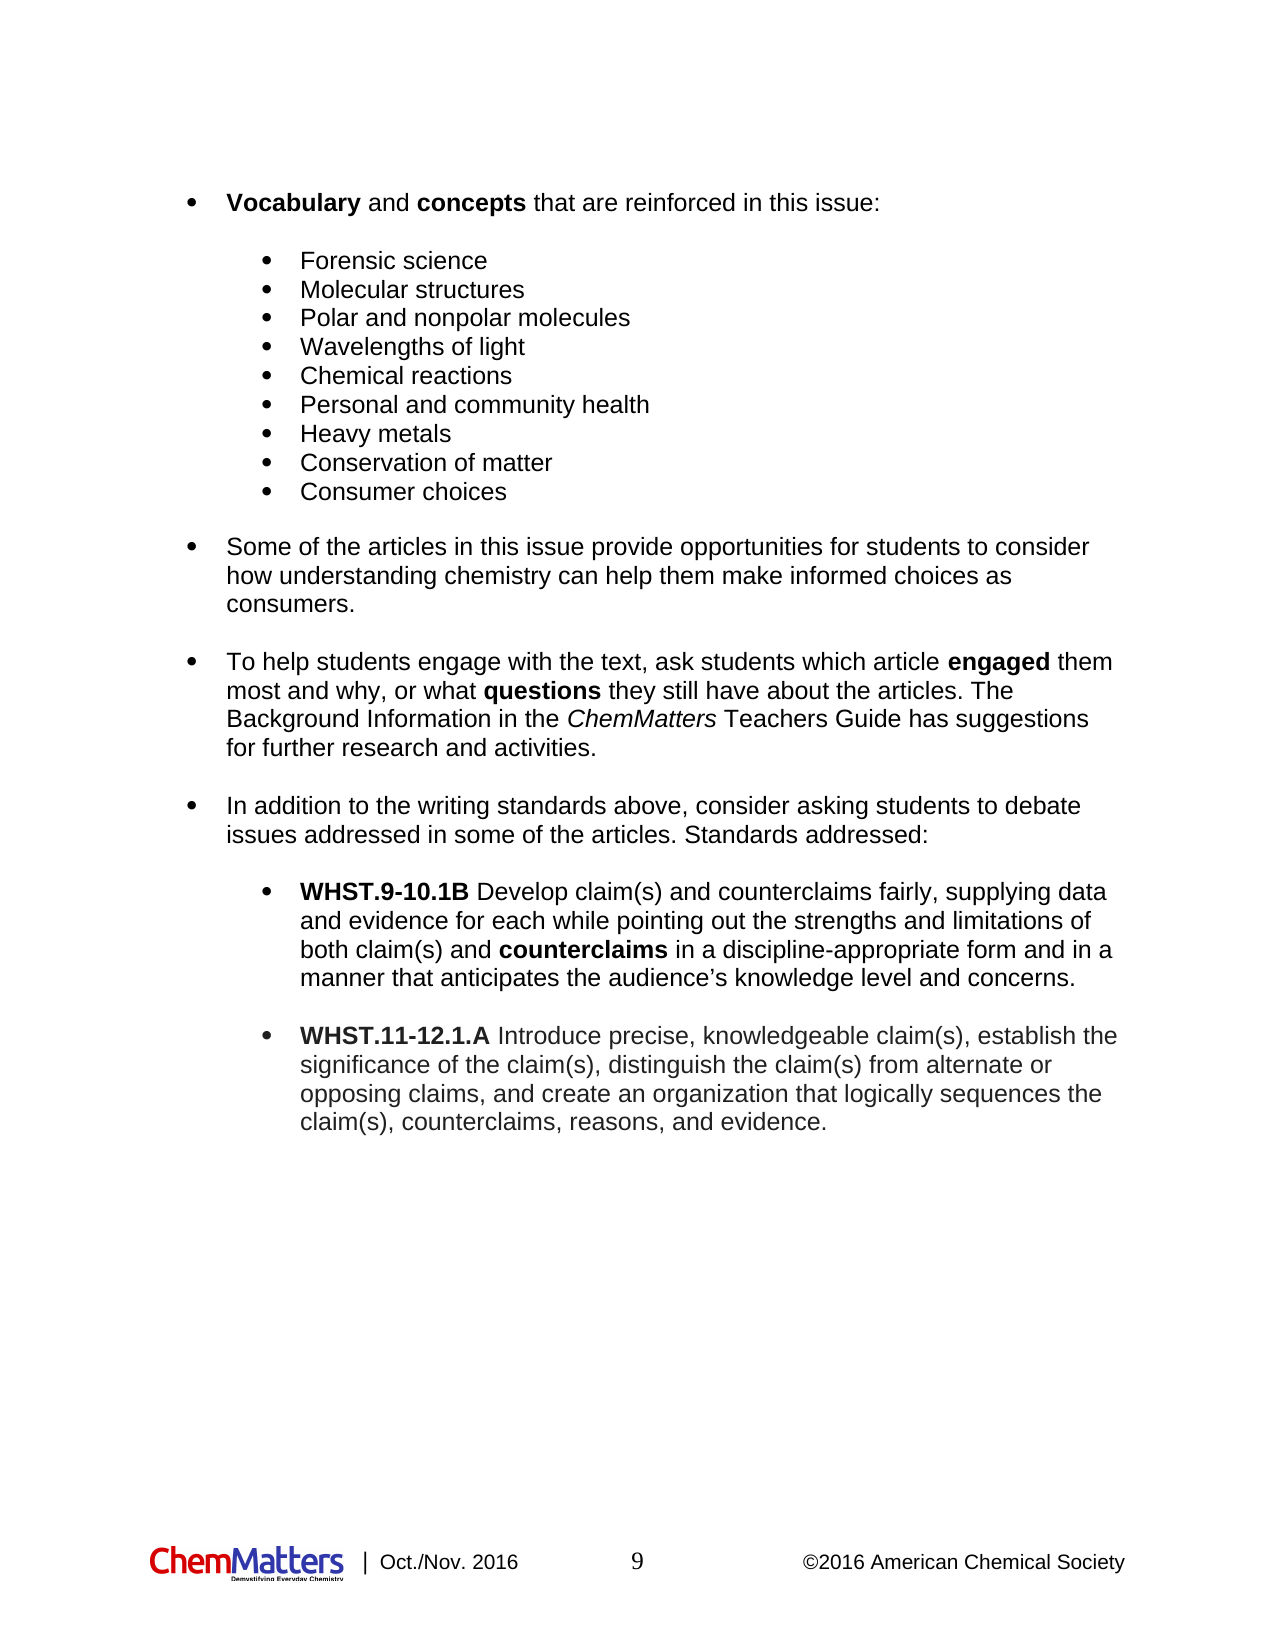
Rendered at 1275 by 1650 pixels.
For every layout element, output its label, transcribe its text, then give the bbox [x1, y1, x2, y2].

list Some of the articles in this issue provide opportunities for students to consider how understanding chemistry can help them make informed choices as consumers. [187, 532, 1125, 618]
list Heavy metals [262, 419, 1125, 448]
list Vocabulary and concepts that are reinforced in this issue: [187, 188, 1125, 217]
list Personal and community health [262, 390, 1125, 419]
list Chemical reactions [262, 361, 1125, 390]
list Consumer choices [262, 477, 1125, 505]
list Wavelengths of light [262, 332, 1125, 361]
list In addition to the writing standards above, consider asking students to debate issues addressed in some of the articles. Standards addressed: [187, 791, 1125, 848]
list Polar and nonpolar molecules [262, 303, 1125, 332]
list Molecular structures [262, 274, 1125, 303]
list Forensic science [262, 246, 1125, 274]
list Conservation of matter [262, 448, 1125, 477]
list To help students engage with the text, ask students which article engaged them most and why, or what questions they still have about the articles. The Background Information in the ChemMatters Teachers Guide has suggestions for further research and activities. [187, 647, 1125, 762]
picture [150, 1546, 344, 1581]
list WHST.11-12.1.A Introduce precise, knowledgeable claim(s), establish the significance of the claim(s), distinguish the claim(s) from alternate or opposing claims, and create an organization that logically sequences the claim(s), counterclaims, reasons, and evidence. [262, 1021, 1125, 1136]
list WHST.9-10.1B Develop claim(s) and counterclaims fairly, supplying data and evidence for each while pointing out the strengths and limitations of both claim(s) and counterclaims in a discipline-appropriate form and in a manner that anticipates the audience’s knowledge level and concerns. [262, 877, 1125, 992]
